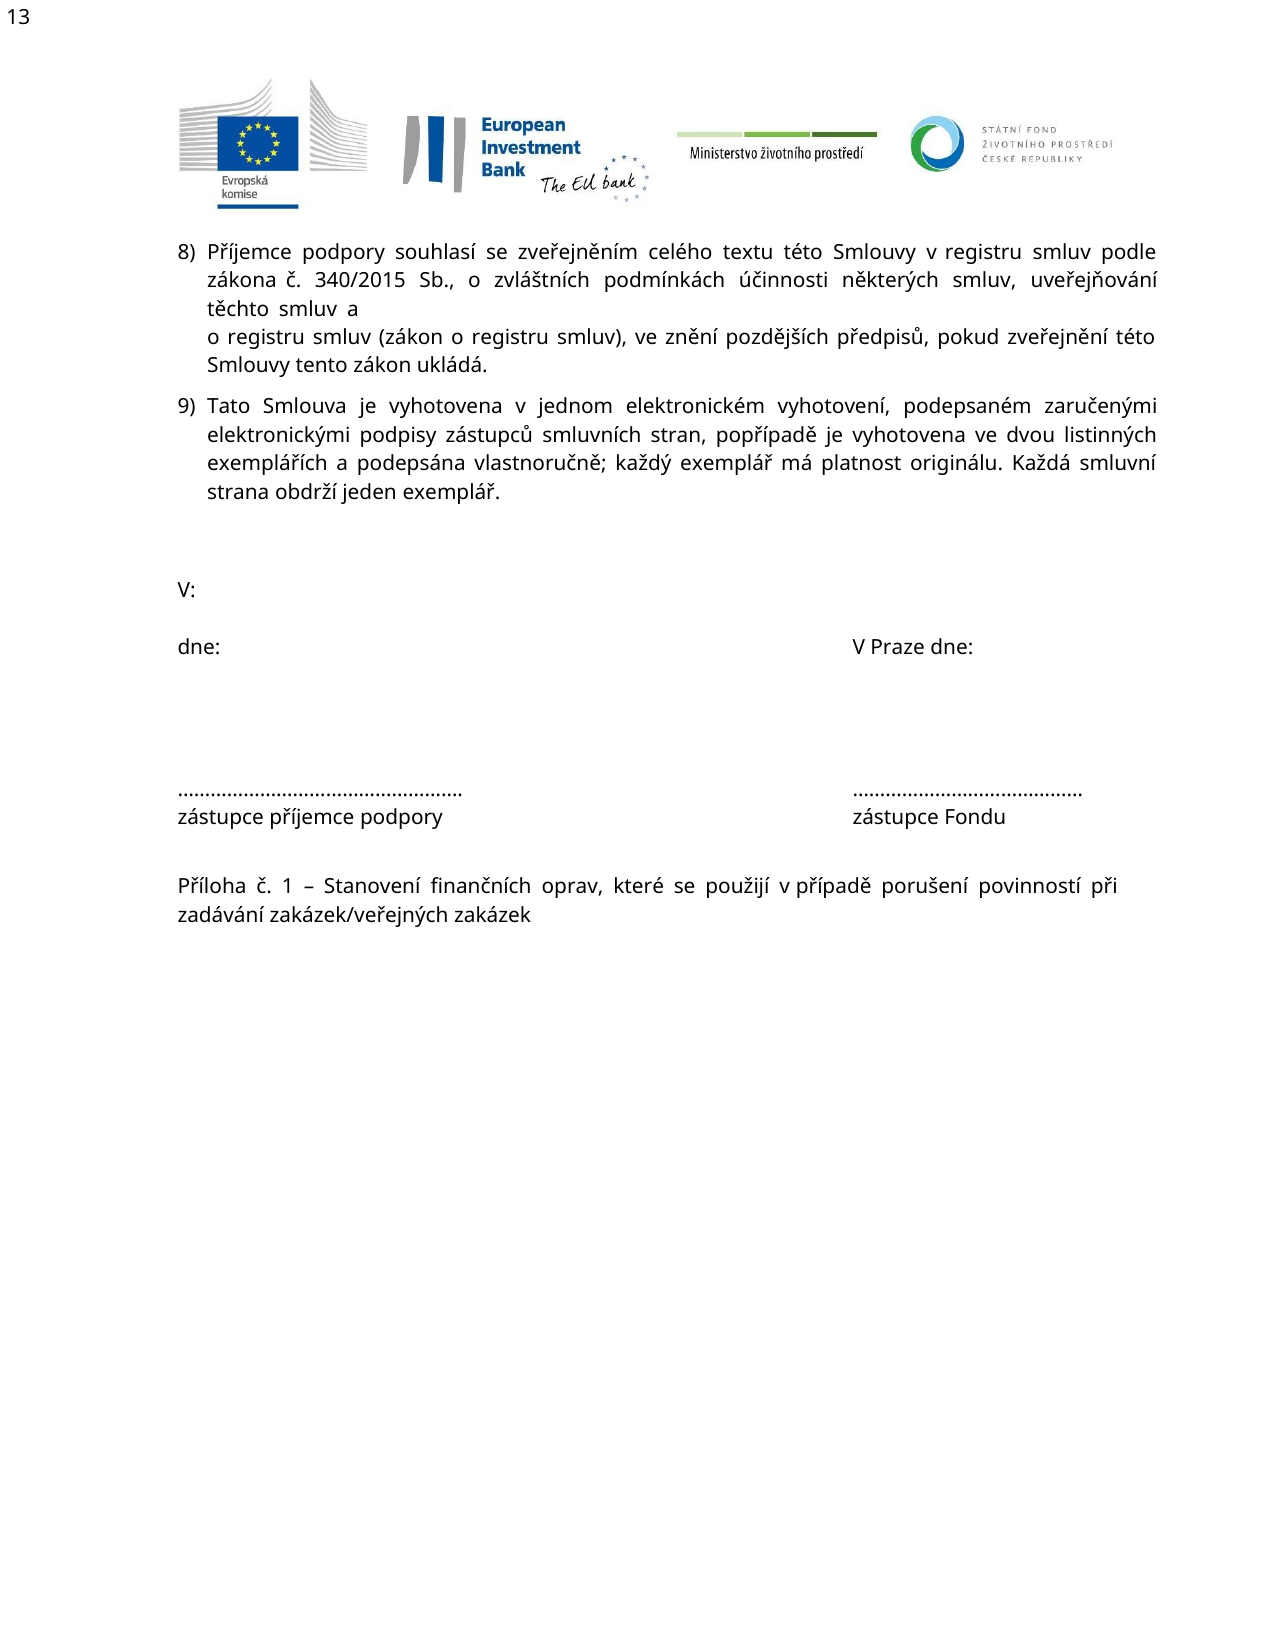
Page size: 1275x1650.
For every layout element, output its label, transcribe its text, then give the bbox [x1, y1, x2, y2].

picture [177, 73, 1115, 213]
text ……………………………………………. …………………………………… [177, 774, 1171, 802]
text dne: V Praze dne: [177, 632, 1171, 660]
list Tato Smlouva je vyhotovena v jednom elektronickém vyhotovení, podepsaném zaručenými elektronickými podpisy zástupců smluvních stran, popřípadě je vyhotovena ve dvou listinných exemplářích a podepsána vlastnoručně; každý exemplář má platnost originálu. Každá smluvní strana obdrží jeden exemplář. [177, 391, 1157, 505]
list Příjemce podpory souhlasí se zveřejněním celého textu této Smlouvy v registru smluv podle zákona č. 340/2015 Sb., o zvláštních podmínkách účinnosti některých smluv, uveřejňování těchto smluv a [177, 237, 1157, 322]
text Příloha č. 1 – Stanovení finančních oprav, které se použijí v případě porušení povinností při zadávání zakázek/veřejných zakázek [177, 871, 1171, 928]
text zástupce příjemce podpory zástupce Fondu [177, 802, 1171, 831]
text V: [177, 575, 1171, 603]
text o registru smluv (zákon o registru smluv), ve znění pozdějších předpisů, pokud zveřejnění této Smlouvy tento zákon ukládá. [207, 322, 1156, 379]
